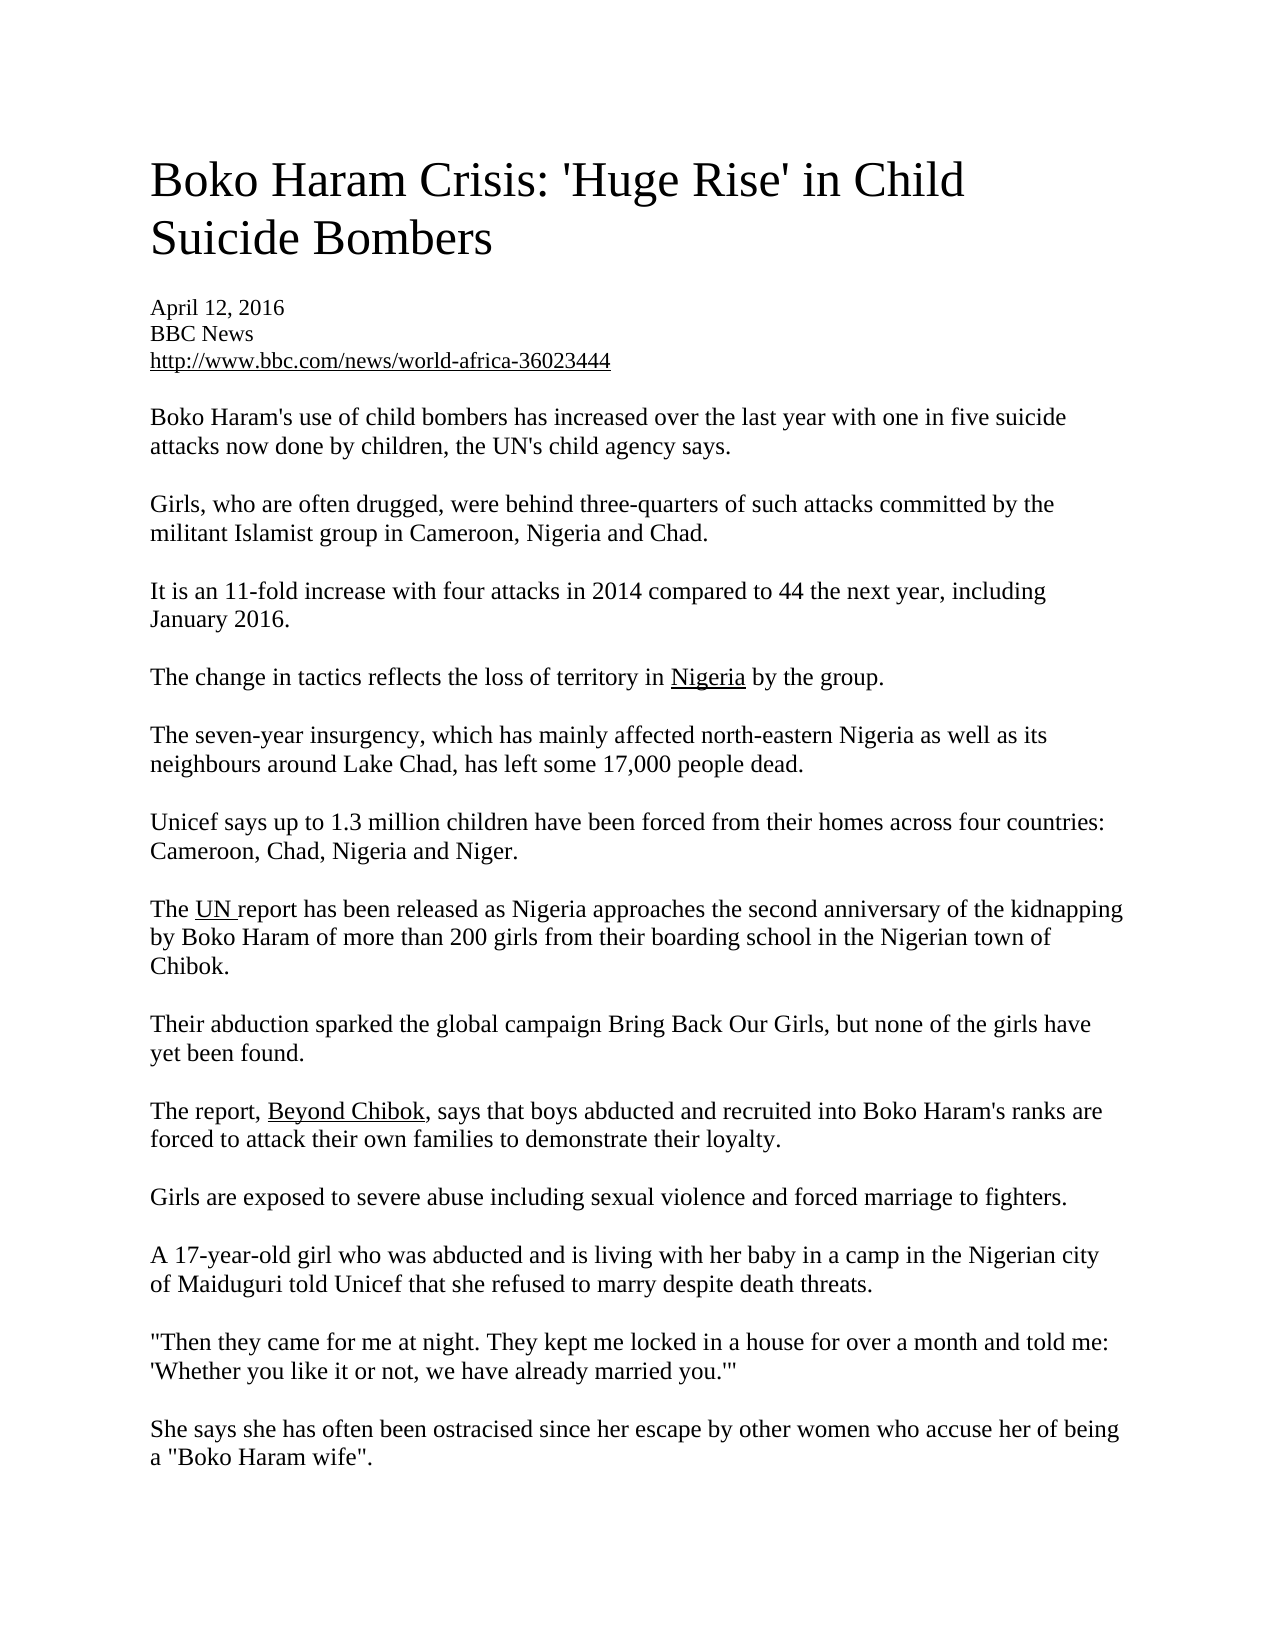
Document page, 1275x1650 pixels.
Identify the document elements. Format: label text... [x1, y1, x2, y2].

text She says she has often been ostracised since her escape by other women who accuse her of being a "Boko Haram wife". [150, 1414, 1125, 1471]
text Boko Haram's use of child bombers has increased over the last year with one in five suicide attacks now done by children, the UN's child agency says. [150, 402, 1125, 460]
text Girls, who are often drugged, were behind three-quarters of such attacks committed by the militant Islamist group in Cameroon, Nigeria and Chad. [150, 489, 1125, 547]
text The change in tactics reflects the loss of territory in Nigeria by the group. [150, 662, 1125, 691]
text Their abduction sparked the global campaign Bring Back Our Girls, but none of the girls have yet been found. [150, 1009, 1125, 1067]
text April 12, 2016 [150, 294, 1125, 321]
text The seven-year insurgency, which has mainly affected north-eastern Nigeria as well as its neighbours around Lake Chad, has left some 17,000 people dead. [150, 720, 1125, 778]
text Unicef says up to 1.3 million children have been forced from their homes across four countries: Cameroon, Chad, Nigeria and Niger. [150, 807, 1125, 864]
text It is an 11-fold increase with four attacks in 2014 compared to 44 the next year, including January 2016. [150, 576, 1125, 633]
text The UN report has been released as Nigeria approaches the second anniversary of the kidnapping by Boko Haram of more than 200 girls from their boarding school in the Nigerian town of Chibok. [150, 894, 1125, 980]
text Boko Haram Crisis: 'Huge Rise' in Child Suicide Bombers [150, 150, 1125, 265]
text Girls are exposed to severe abuse including sexual violence and forced marriage to fighters. [150, 1182, 1125, 1211]
text A 17-year-old girl who was abducted and is living with her baby in a camp in the Nigerian city of Maiduguri told Unicef that she refused to marry despite death threats. [150, 1240, 1125, 1298]
text BBC News [150, 321, 1125, 347]
text "Then they came for me at night. They kept me locked in a house for over a month and told me: 'Whether you like it or not, we have already married you.'" [150, 1327, 1125, 1384]
text http://www.bbc.com/news/world-africa-36023444 [150, 347, 1125, 373]
text The report, Beyond Chibok, says that boys abducted and recruited into Boko Haram's ranks are forced to attack their own families to demonstrate their loyalty. [150, 1096, 1125, 1153]
